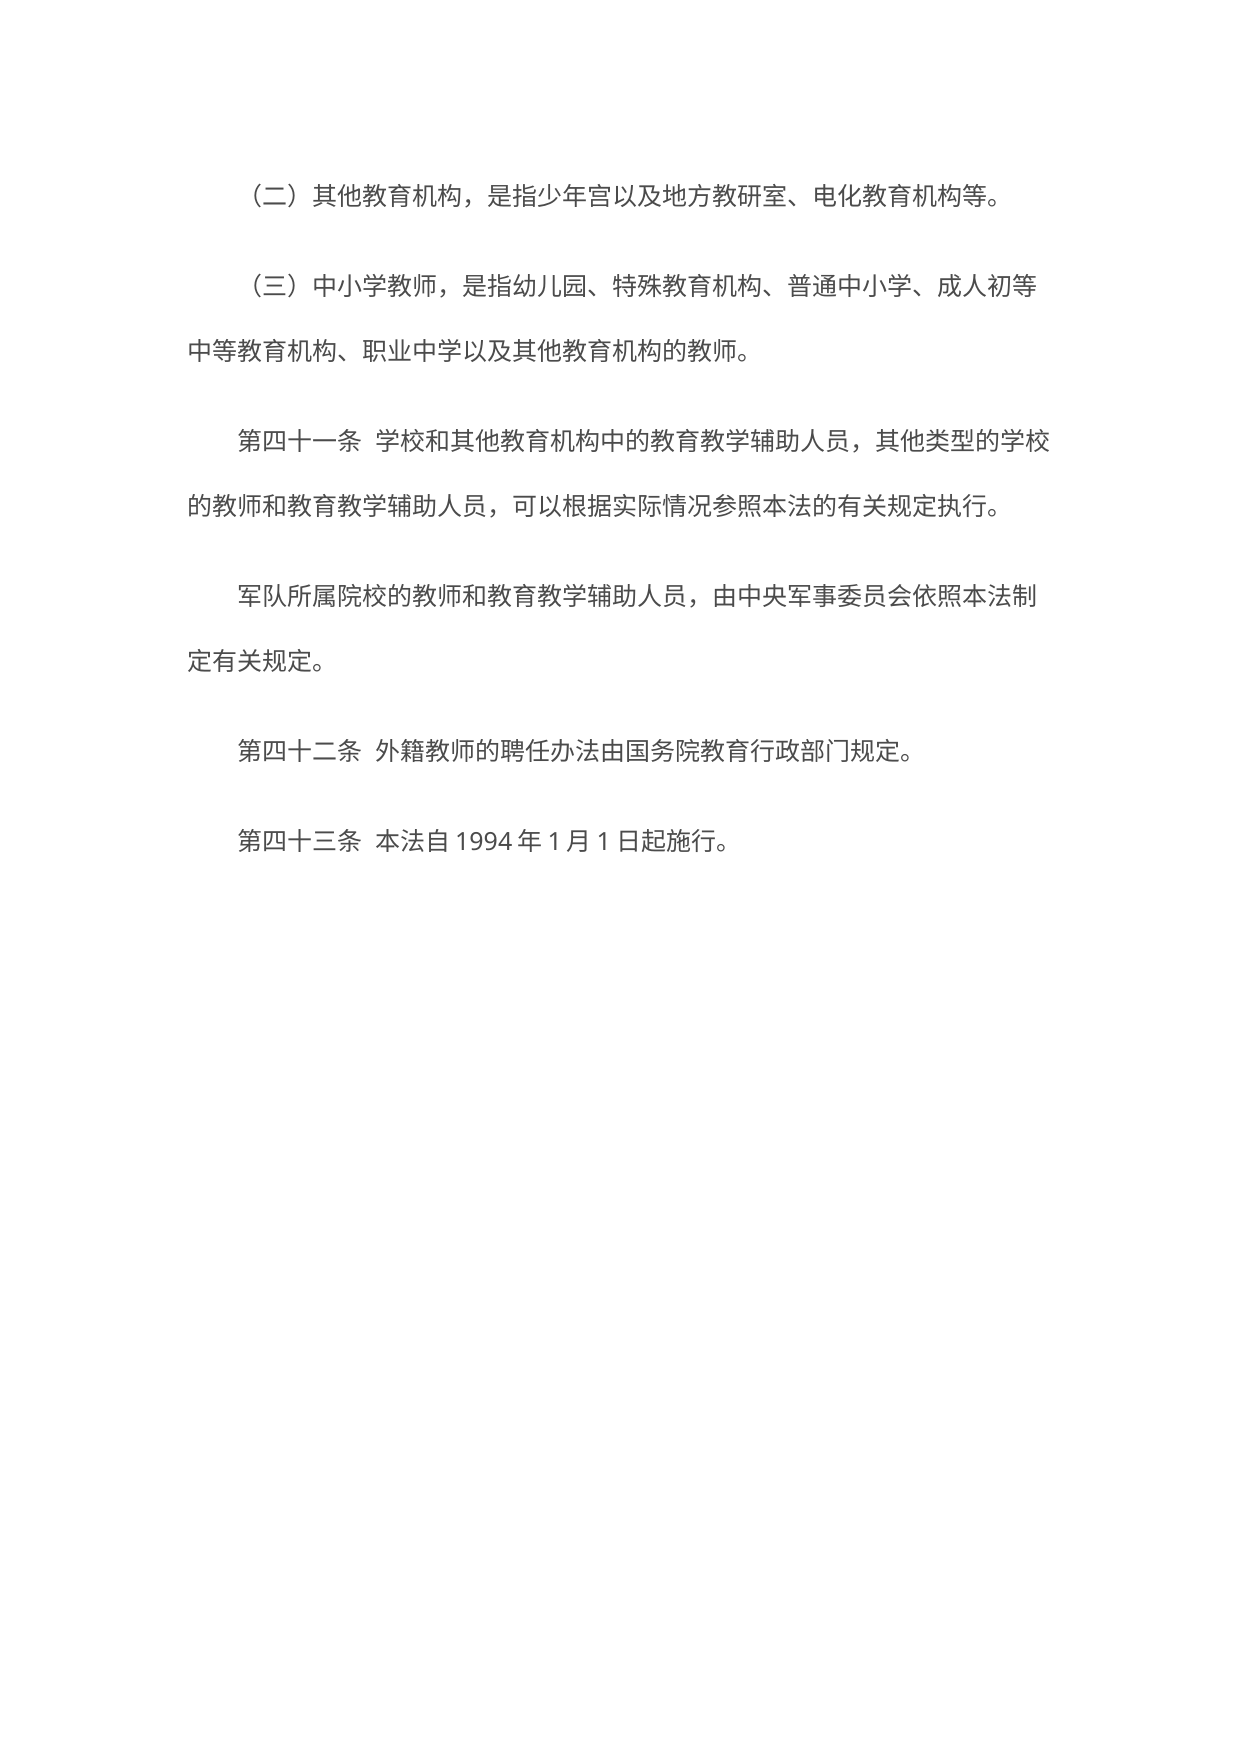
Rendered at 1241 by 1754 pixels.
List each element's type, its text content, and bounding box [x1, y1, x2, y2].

text 第四十三条 本法自1994年1月1日起施行。 [187, 807, 1053, 872]
text （三）中小学教师，是指幼儿园、特殊教育机构、普通中小学、成人初等中等教育机构、职业中学以及其他教育机构的教师。 [187, 252, 1053, 382]
text 第四十一条 学校和其他教育机构中的教育教学辅助人员，其他类型的学校的教师和教育教学辅助人员，可以根据实际情况参照本法的有关规定执行。 [187, 407, 1053, 537]
text （二）其他教育机构，是指少年宫以及地方教研室、电化教育机构等。 [187, 162, 1053, 227]
text 军队所属院校的教师和教育教学辅助人员，由中央军事委员会依照本法制定有关规定。 [187, 562, 1053, 692]
text 第四十二条 外籍教师的聘任办法由国务院教育行政部门规定。 [187, 717, 1053, 782]
